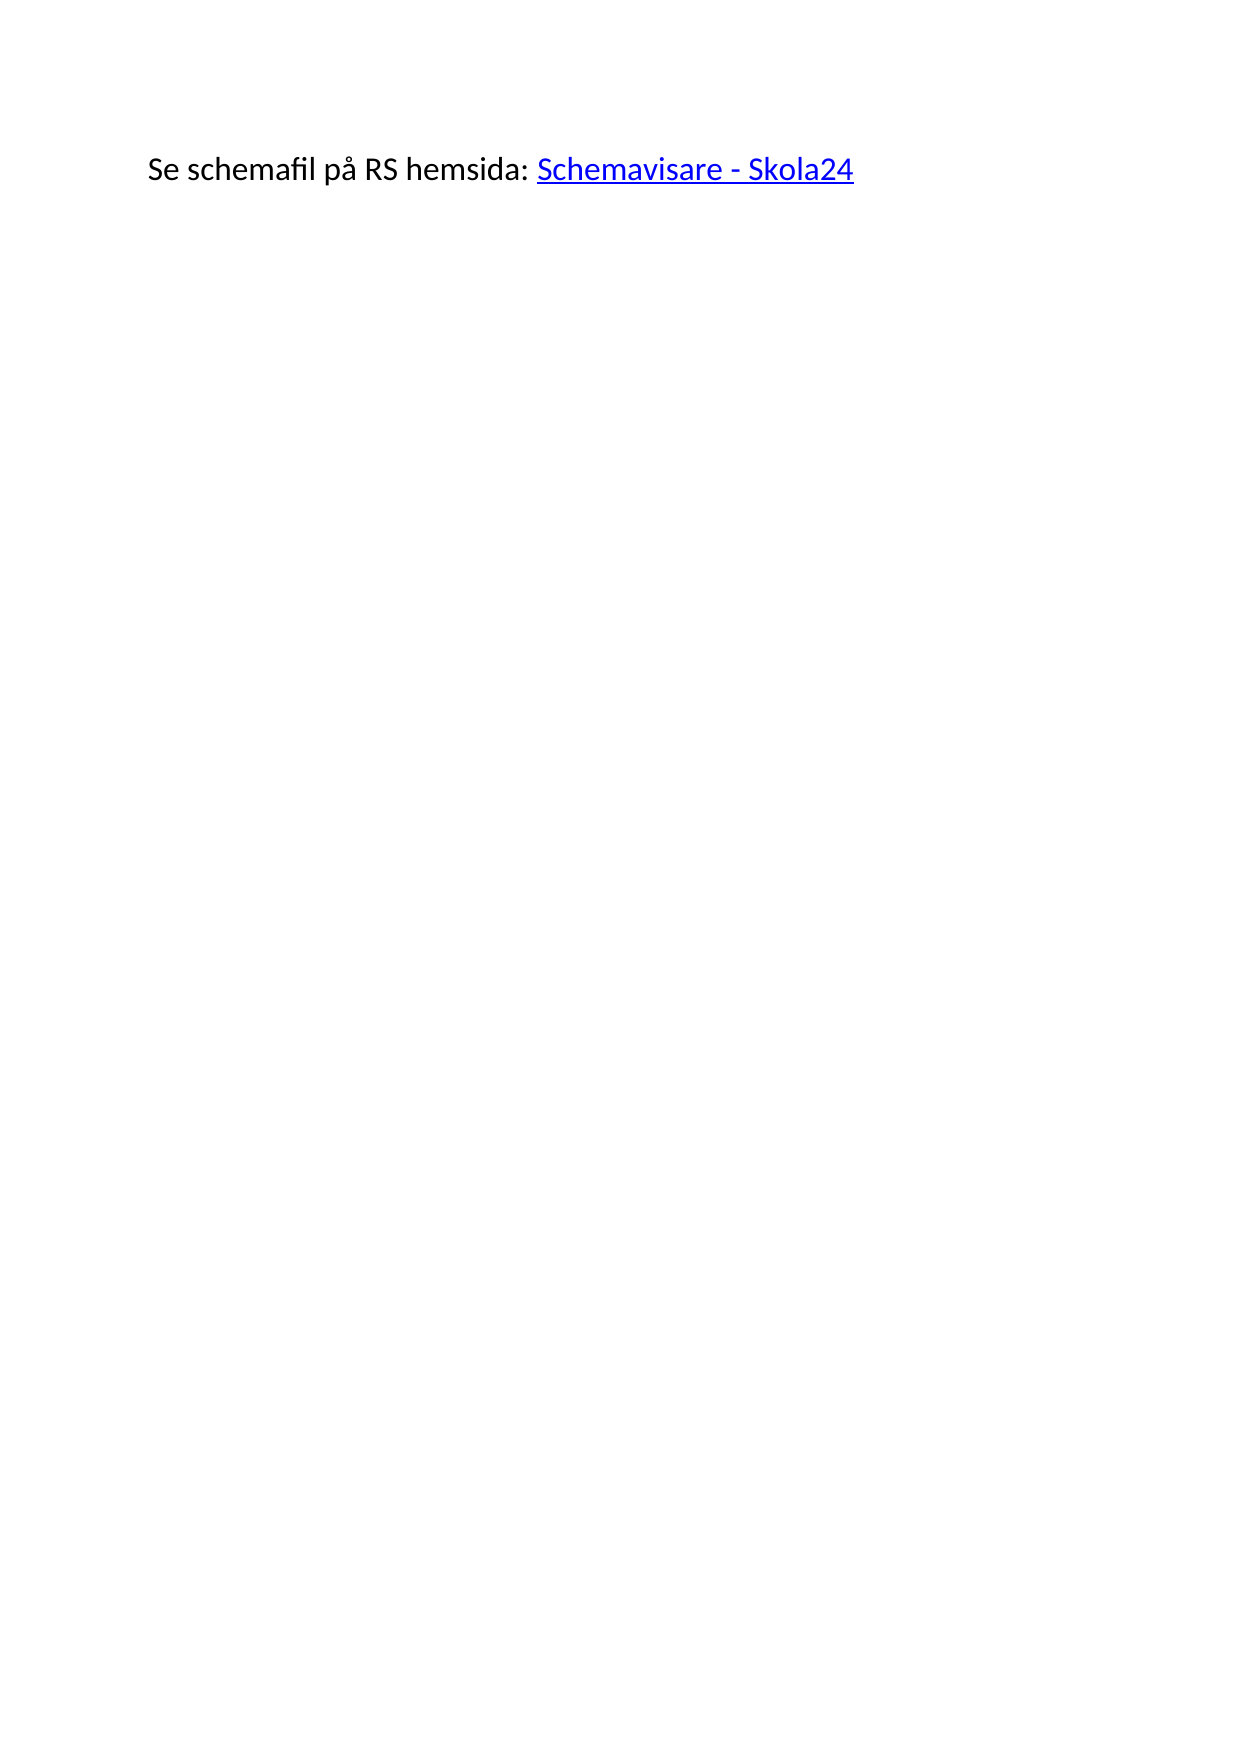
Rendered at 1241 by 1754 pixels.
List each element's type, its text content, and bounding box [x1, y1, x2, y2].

text Se schemafil på RS hemsida: Schemavisare - Skola24 [148, 148, 1093, 188]
